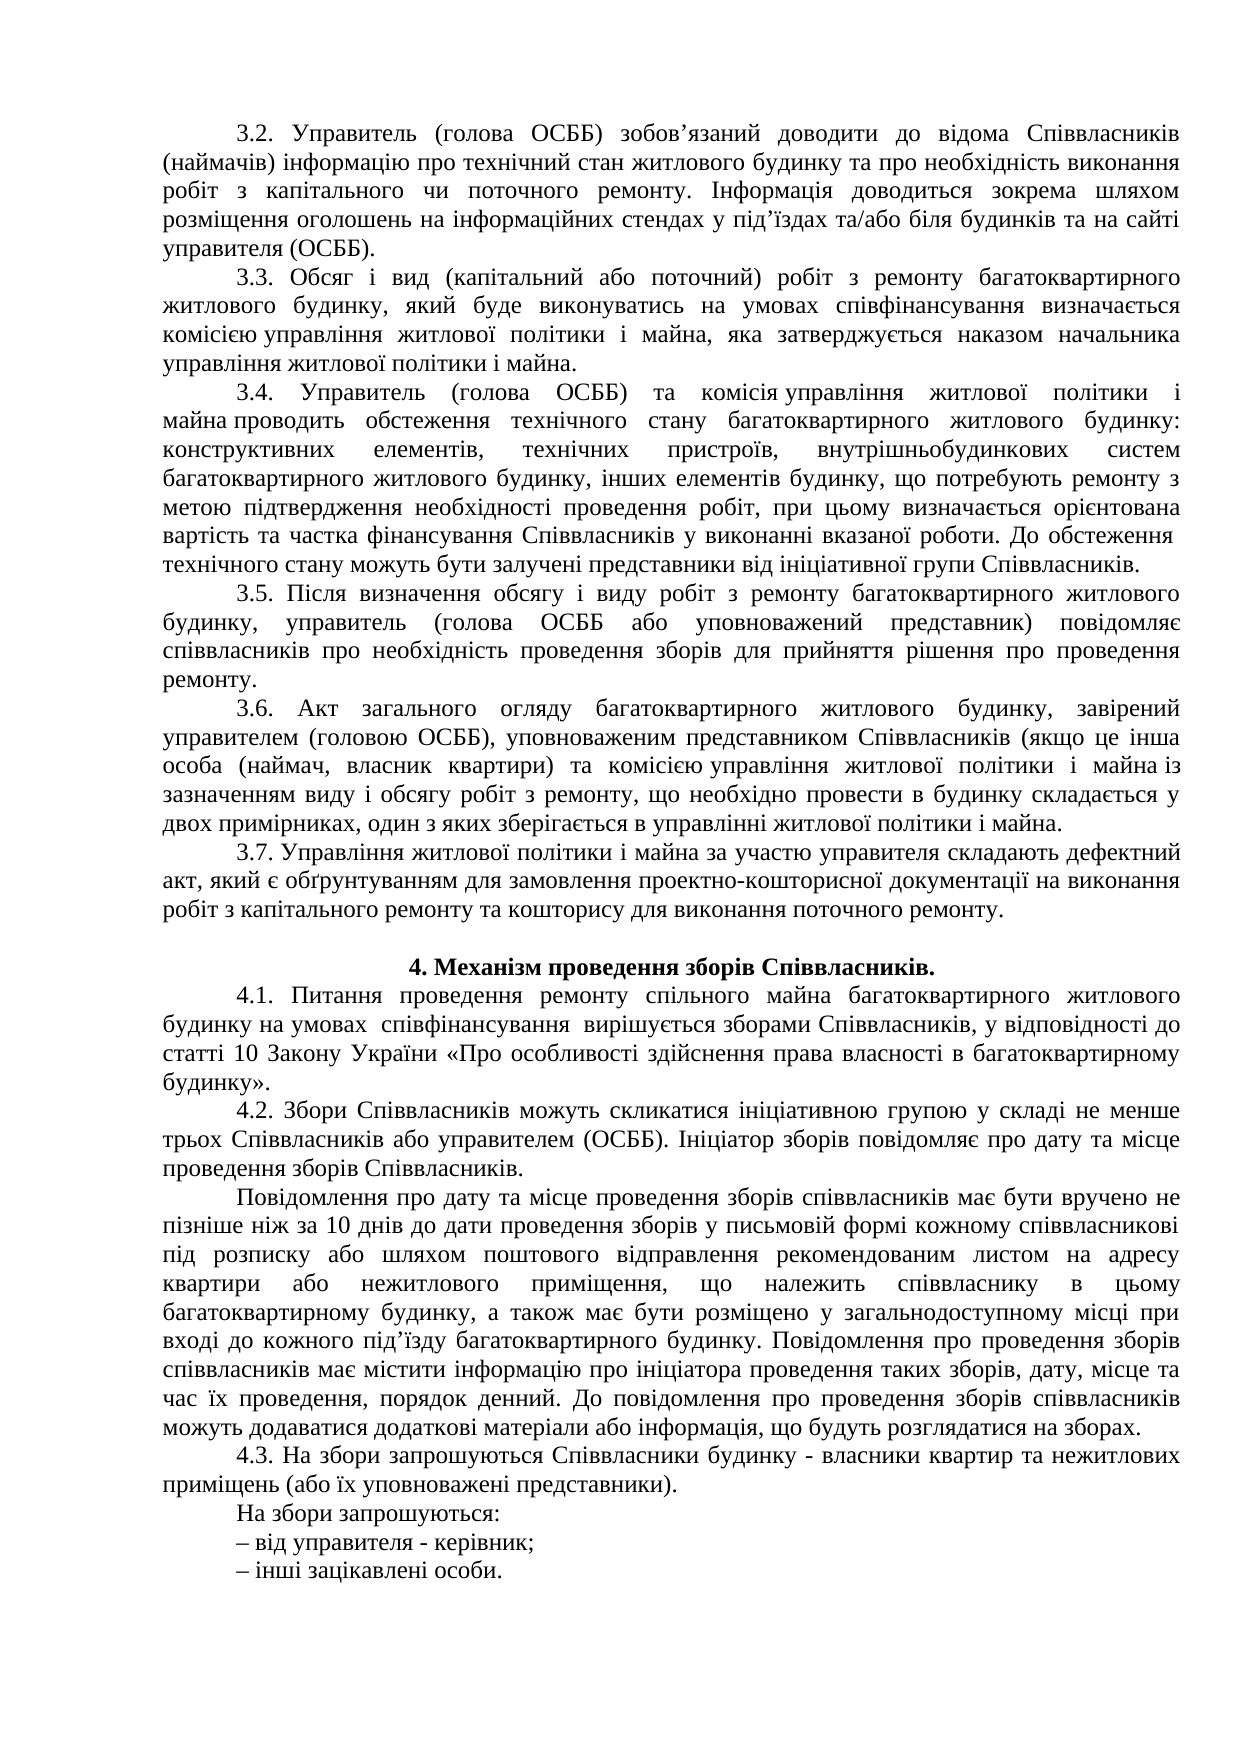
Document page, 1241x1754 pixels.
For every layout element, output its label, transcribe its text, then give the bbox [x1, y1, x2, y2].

text На збори запрошуються: [162, 1498, 1181, 1527]
text – інші зацікавлені особи. [162, 1556, 1181, 1584]
text 3.4. Управитель (голова ОСББ) та комісія управління житлової політики і майна проводить обстеження технічного стану багатоквартирного житлового будинку: конструктивних елементів, технічних пристроїв, внутрішньобудинкових систем багатоквартирного житлового будинку, інших елементів будинку, що потребують ремонту з метою підтвердження необхідності проведення робіт, при цьому визначається орієнтована вартість та частка фінансування Співвласників у виконанні вказаної роботи. До обстеження технічного стану можуть бути залучені представники від ініціативної групи Співвласників. [162, 377, 1181, 578]
text 3.5. Після визначення обсягу і виду робіт з ремонту багатоквартирного житлового будинку, управитель (голова ОСББ або уповноважений представник) повідомляє співвласників про необхідність проведення зборів для прийняття рішення про проведення ремонту. [162, 578, 1181, 693]
text 4.1. Питання проведення ремонту спільного майна багатоквартирного житлового будинку на умовах співфінансування вирішується зборами Співвласників, у відповідності до статті 10 Закону України «Про особливості здійснення права власності в багатоквартирному будинку». [162, 981, 1181, 1096]
text 3.7. Управління житлової політики і майна за участю управителя складають дефектний акт, який є обґрунтуванням для замовлення проектно-кошторисної документації на виконання робіт з капітального ремонту та кошторису для виконання поточного ремонту. [162, 837, 1181, 923]
text 4. Механізм проведення зборів Співвласників. [162, 952, 1181, 981]
text 3.6. Акт загального огляду багатоквартирного житлового будинку, завірений управителем (головою ОСББ), уповноваженим представником Співвласників (якщо це інша особа (наймач, власник квартири) та комісією управління житлової політики і майна із зазначенням виду і обсягу робіт з ремонту, що необхідно провести в будинку складається у двох примірниках, один з яких зберігається в управлінні житлової політики і майна. [162, 693, 1181, 837]
text 3.2. Управитель (голова ОСББ) зобов’язаний доводити до відома Співвласників (наймачів) інформацію про технічний стан житлового будинку та про необхідність виконання робіт з капітального чи поточного ремонту. Інформація доводиться зокрема шляхом розміщення оголошень на інформаційних стендах у під’їздах та/або біля будинків та на сайті управителя (ОСББ). [162, 118, 1181, 262]
text 4.3. На збори запрошуються Співвласники будинку - власники квартир та нежитлових приміщень (або їх уповноважені представники). [162, 1441, 1181, 1498]
text 4.2. Збори Співвласників можуть скликатися ініціативною групою у складі не менше трьох Співвласників або управителем (ОСББ). Ініціатор зборів повідомляє про дату та місце проведення зборів Співвласників. [162, 1096, 1181, 1182]
text 3.3. Обсяг і вид (капітальний або поточний) робіт з ремонту багатоквартирного житлового будинку, який буде виконуватись на умовах співфінансування визначається комісією управління житлової політики і майна, яка затверджується наказом начальника управління житлової політики і майна. [162, 262, 1181, 377]
text – від управителя - керівник; [162, 1527, 1181, 1556]
text Повідомлення про дату та місце проведення зборів співвласників має бути вручено не пізніше ніж за 10 днів до дати проведення зборів у письмовій формі кожному співвласникові під розписку або шляхом поштового відправлення рекомендованим листом на адресу квартири або нежитлового приміщення, що належить співвласнику в цьому багатоквартирному будинку, а також має бути розміщено у загальнодоступному місці при вході до кожного під’їзду багатоквартирного будинку. Повідомлення про проведення зборів співвласників має містити інформацію про ініціатора проведення таких зборів, дату, місце та час їх проведення, порядок денний. До повідомлення про проведення зборів співвласників можуть додаватися додаткові матеріали або інформація, що будуть розглядатися на зборах. [162, 1182, 1181, 1441]
